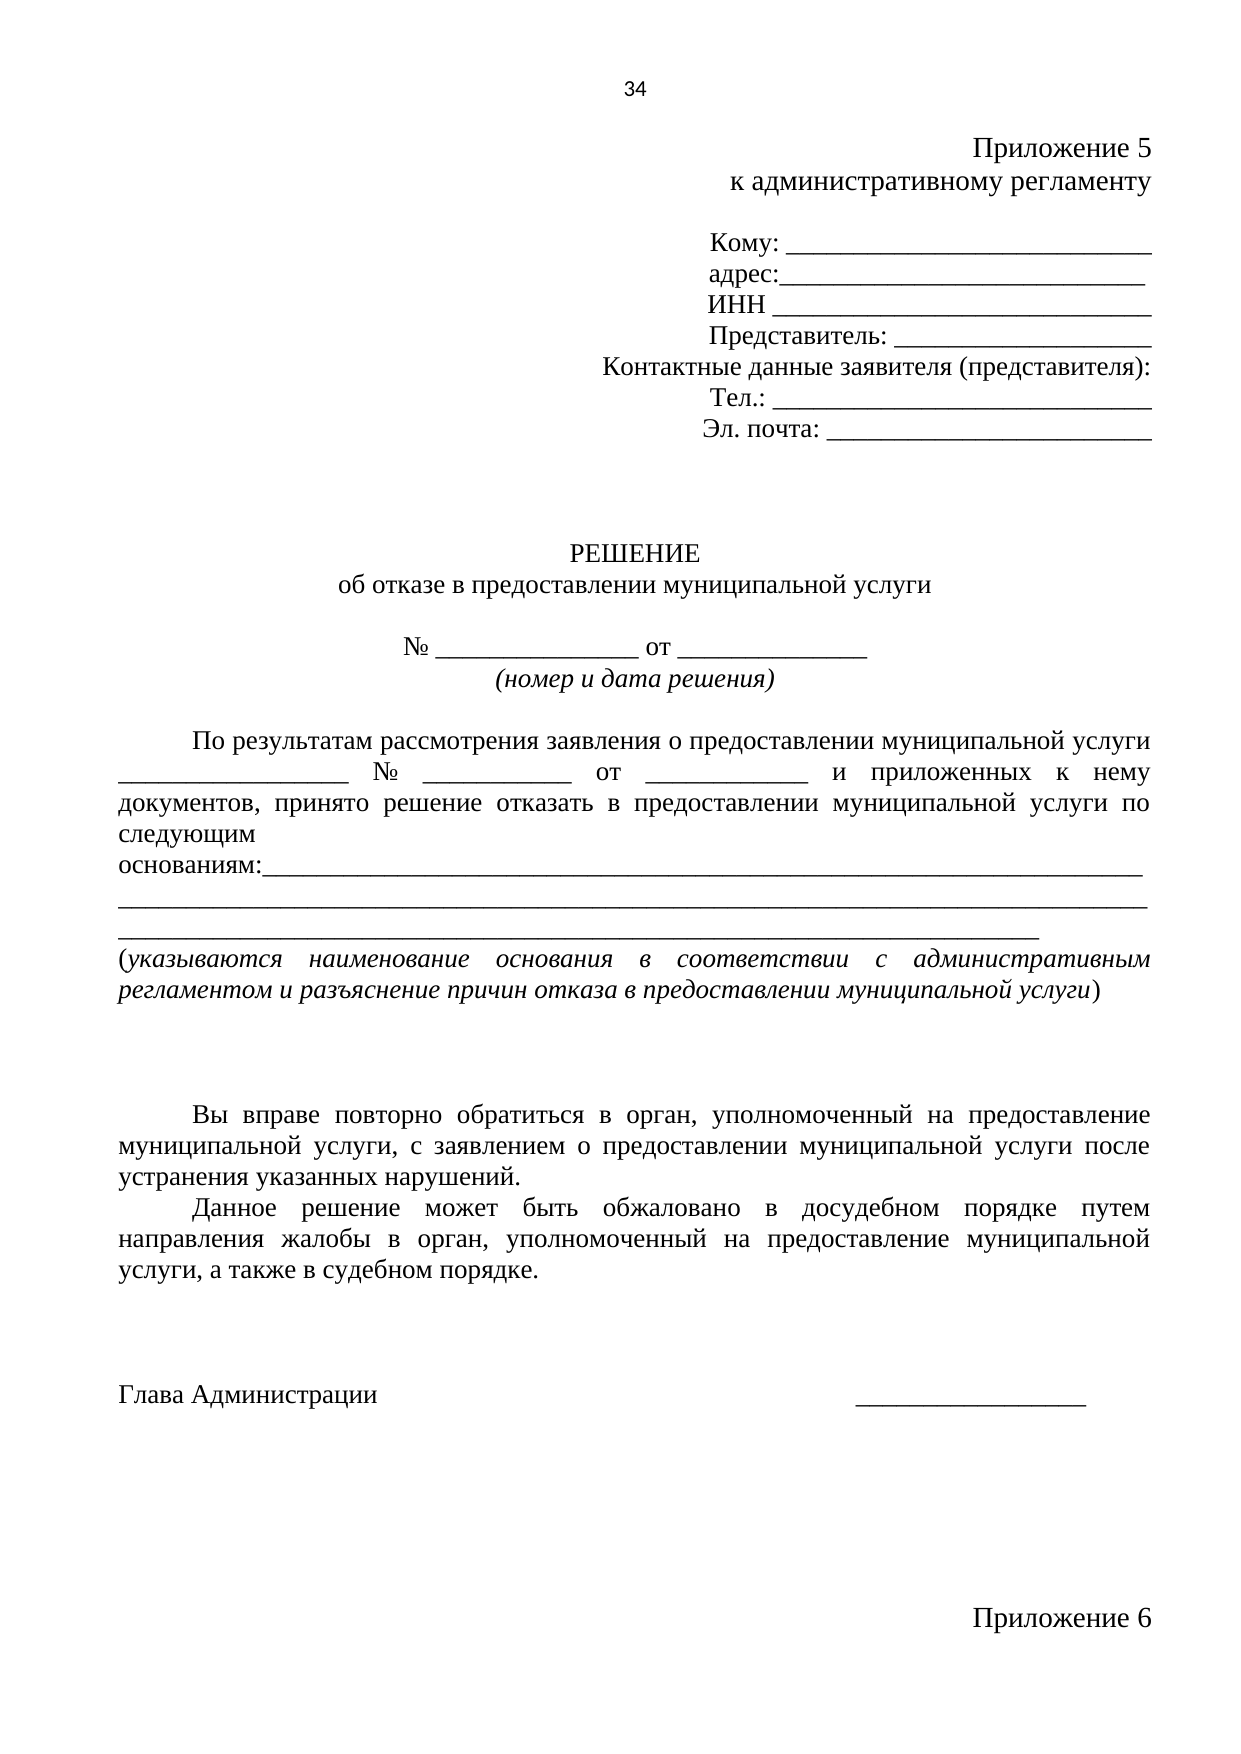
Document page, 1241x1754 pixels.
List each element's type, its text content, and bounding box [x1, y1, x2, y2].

text адрес:___________________________ [561, 257, 1152, 288]
text Глава Администрации _________________ [118, 1378, 1152, 1409]
text (номер и дата решения) [118, 662, 1152, 693]
text ИНН ____________________________ [118, 288, 1152, 319]
text Контактные данные заявителя (представителя): [118, 350, 1152, 381]
text № _______________ от ______________ [118, 631, 1152, 662]
text Приложение 6 [118, 1601, 1152, 1634]
text к административному регламенту [118, 163, 1152, 197]
text Тел.: ____________________________ [118, 381, 1152, 412]
text Эл. почта: ________________________ [118, 412, 1152, 444]
text (указываются наименование основания в соответствии с административным регламентом и разъяснение причин отказа в предоставлении муниципальной услуги) [118, 942, 1152, 1004]
text Данное решение может быть обжаловано в досудебном порядке путем направления жалобы в орган, уполномоченный на предоставление муниципальной услуги, а также в судебном порядке. [118, 1191, 1152, 1284]
text Приложение 5 [118, 130, 1152, 163]
text Вы вправе повторно обратиться в орган, уполномоченный на предоставление муниципальной услуги, с заявлением о предоставлении муниципальной услуги после устранения указанных нарушений. [118, 1098, 1152, 1191]
text По результатам рассмотрения заявления о предоставлении муниципальной услуги _________________ № ___________ от ____________ и приложенных к нему документов, принято решение отказать в предоставлении муниципальной услуги по следующим основаниям:_________________________________________________________________________________________________________________________________________________________________________________________________________________ [118, 724, 1152, 942]
text Кому: ___________________________ [118, 226, 1152, 257]
text РЕШЕНИЕ [118, 537, 1152, 568]
text Представитель: ___________________ [118, 319, 1152, 350]
text об отказе в предоставлении муниципальной услуги [118, 568, 1152, 599]
